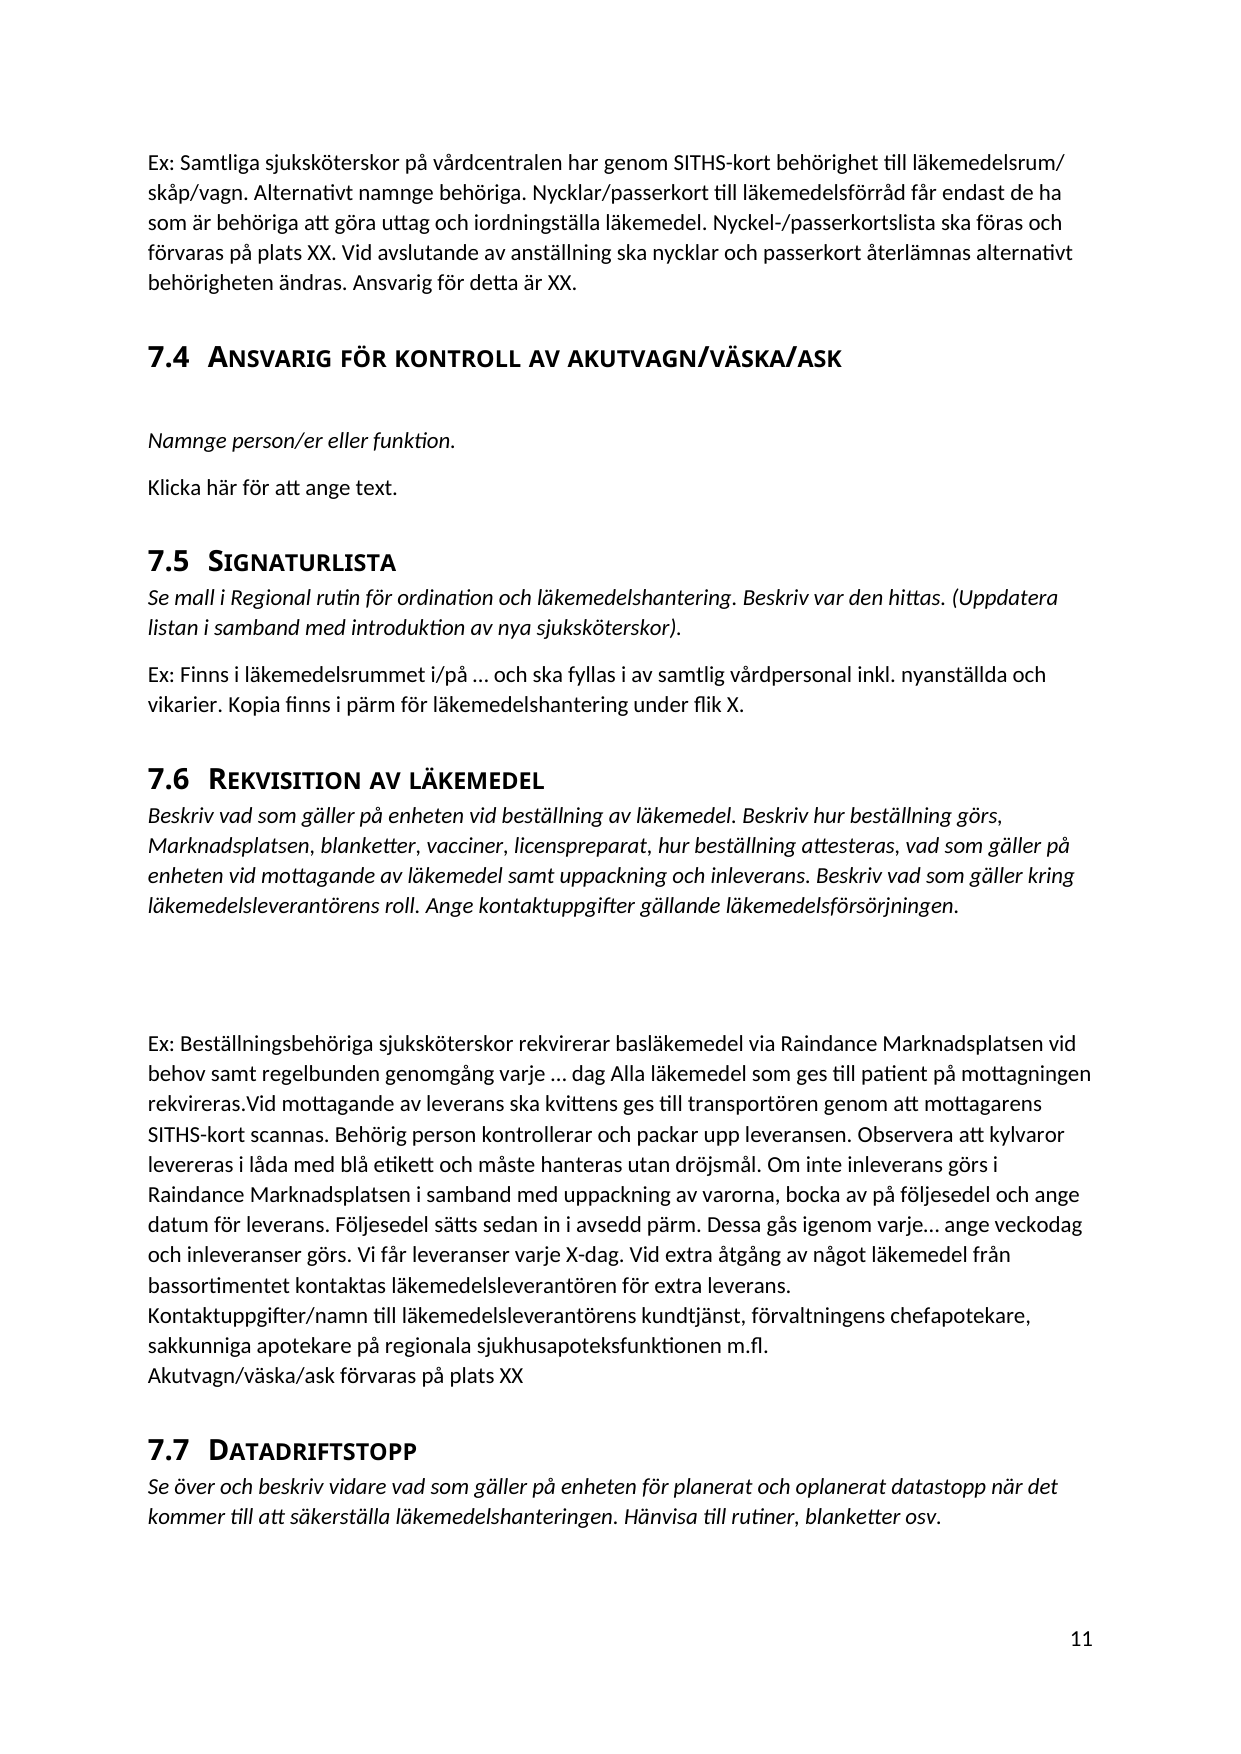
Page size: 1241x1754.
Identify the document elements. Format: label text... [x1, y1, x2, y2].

text Beskriv vad som gäller på enheten vid beställning av läkemedel. Beskriv hur beställning görs, Marknadsplatsen, blanketter, vacciner, licenspreparat, hur beställning attesteras, vad som gäller på enheten vid mottagande av läkemedel samt uppackning och inleverans. Beskriv vad som gäller kring läkemedelsleverantörens roll. Ange kontaktuppgifter gällande läkemedelsförsörjningen. [148, 801, 1093, 920]
text Namnge person/er eller funktion. [148, 426, 1093, 454]
subtitle Ansvarig för kontroll av akutvagn/väska/ask [148, 336, 1093, 376]
text Se mall i Regional rutin för ordination och läkemedelshantering. Beskriv var den hittas. (Uppdatera listan i samband med introduktion av nya sjuksköterskor). [148, 583, 1093, 641]
text Se över och beskriv vidare vad som gäller på enheten för planerat och oplanerat datastopp när det kommer till att säkerställa läkemedelshanteringen. Hänvisa till rutiner, blanketter osv. [148, 1472, 1093, 1530]
subtitle Rekvisition av läkemedel [148, 758, 1093, 798]
subtitle Signaturlista [148, 540, 1093, 580]
subtitle Datadriftstopp [148, 1429, 1093, 1469]
